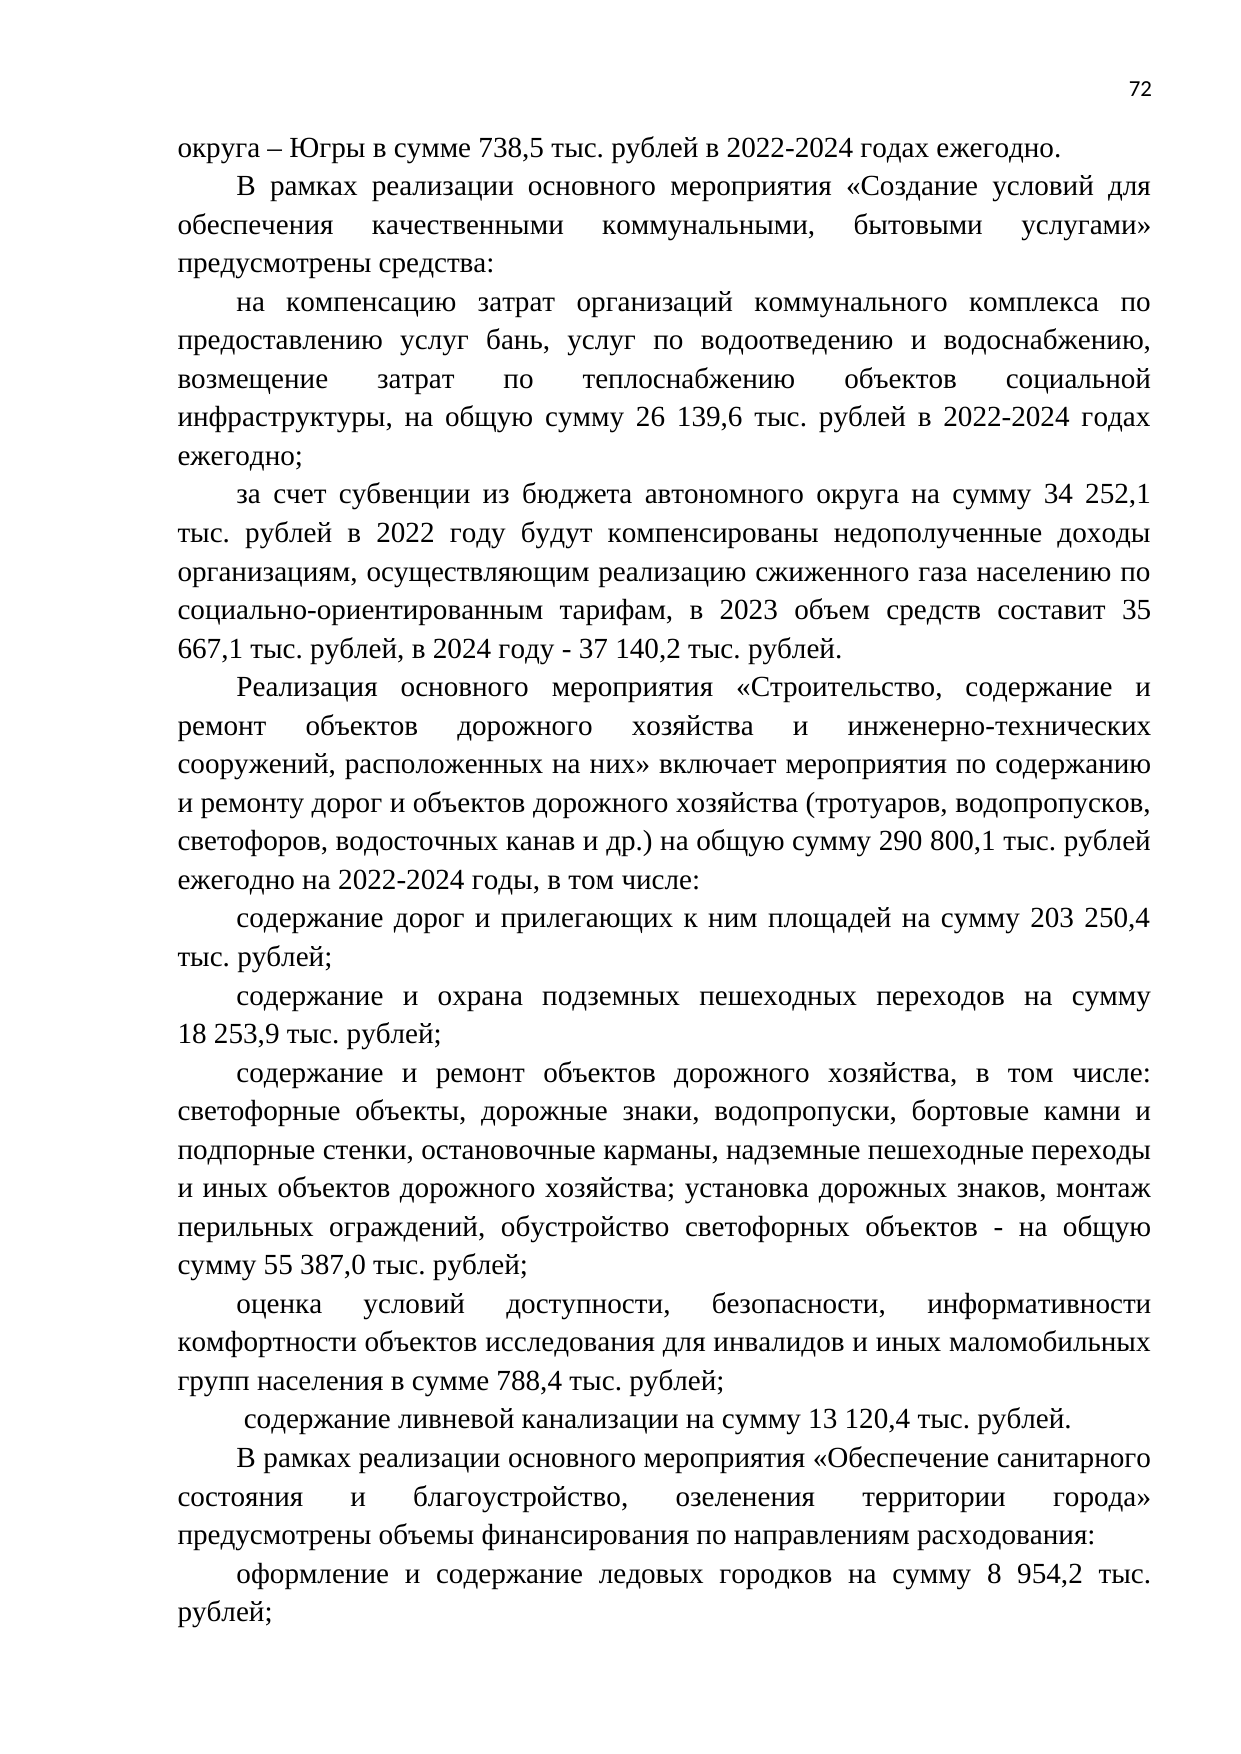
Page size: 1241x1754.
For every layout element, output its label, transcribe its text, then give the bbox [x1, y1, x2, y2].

text содержание и ремонт объектов дорожного хозяйства, в том числе: светофорные объекты, дорожные знаки, водопропуски, бортовые камни и подпорные стенки, остановочные карманы, надземные пешеходные переходы и иных объектов дорожного хозяйства; установка дорожных знаков, монтаж перильных ограждений, обустройство светофорных объектов - на общую сумму 55 387,0 тыс. рублей; [177, 1055, 1152, 1281]
text оценка условий доступности, безопасности, информативности комфортности объектов исследования для инвалидов и иных маломобильных групп населения в сумме 788,4 тыс. рублей; [177, 1286, 1152, 1397]
text содержание ливневой канализации на сумму 13 120,4 тыс. рублей. [177, 1402, 1152, 1435]
text В рамках реализации основного мероприятия «Обеспечение санитарного состояния и благоустройство, озеленения территории города» предусмотрены объемы финансирования по направлениям расходования: [177, 1440, 1152, 1551]
text Реализация основного мероприятия «Строительство, содержание и ремонт объектов дорожного хозяйства и инженерно-технических сооружений, расположенных на них» включает мероприятия по содержанию и ремонту дорог и объектов дорожного хозяйства (тротуаров, водопропусков, светофоров, водосточных канав и др.) на общую сумму 290 800,1 тыс. рублей ежегодно на 2022-2024 годы, в том числе: [177, 669, 1152, 896]
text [177, 130, 1152, 163]
text на компенсацию затрат организаций коммунального комплекса по предоставлению услуг бань, услуг по водоотведению и водоснабжению, возмещение затрат по теплоснабжению объектов социальной инфраструктуры, на общую сумму 26 139,6 тыс. рублей в 2022-2024 годах ежегодно; [177, 284, 1152, 472]
text за счет субвенции из бюджета автономного округа на сумму 34 252,1 тыс. рублей в 2022 году будут компенсированы недополученные доходы организациям, осуществляющим реализацию сжиженного газа населению по социально-ориентированным тарифам, в 2023 объем средств составит 35 667,1 тыс. рублей, в 2024 году - 37 140,2 тыс. рублей. [177, 477, 1152, 664]
text В рамках реализации основного мероприятия «Создание условий для обеспечения качественными коммунальными, бытовыми услугами» предусмотрены средства: [177, 168, 1152, 279]
text содержание дорог и прилегающих к ним площадей на сумму 203 250,4 тыс. рублей; [177, 901, 1152, 973]
text оформление и содержание ледовых городков на сумму 8 954,2 тыс. рублей; [177, 1556, 1152, 1628]
text содержание и охрана подземных пешеходных переходов на сумму 18 253,9 тыс. рублей; [177, 978, 1152, 1050]
